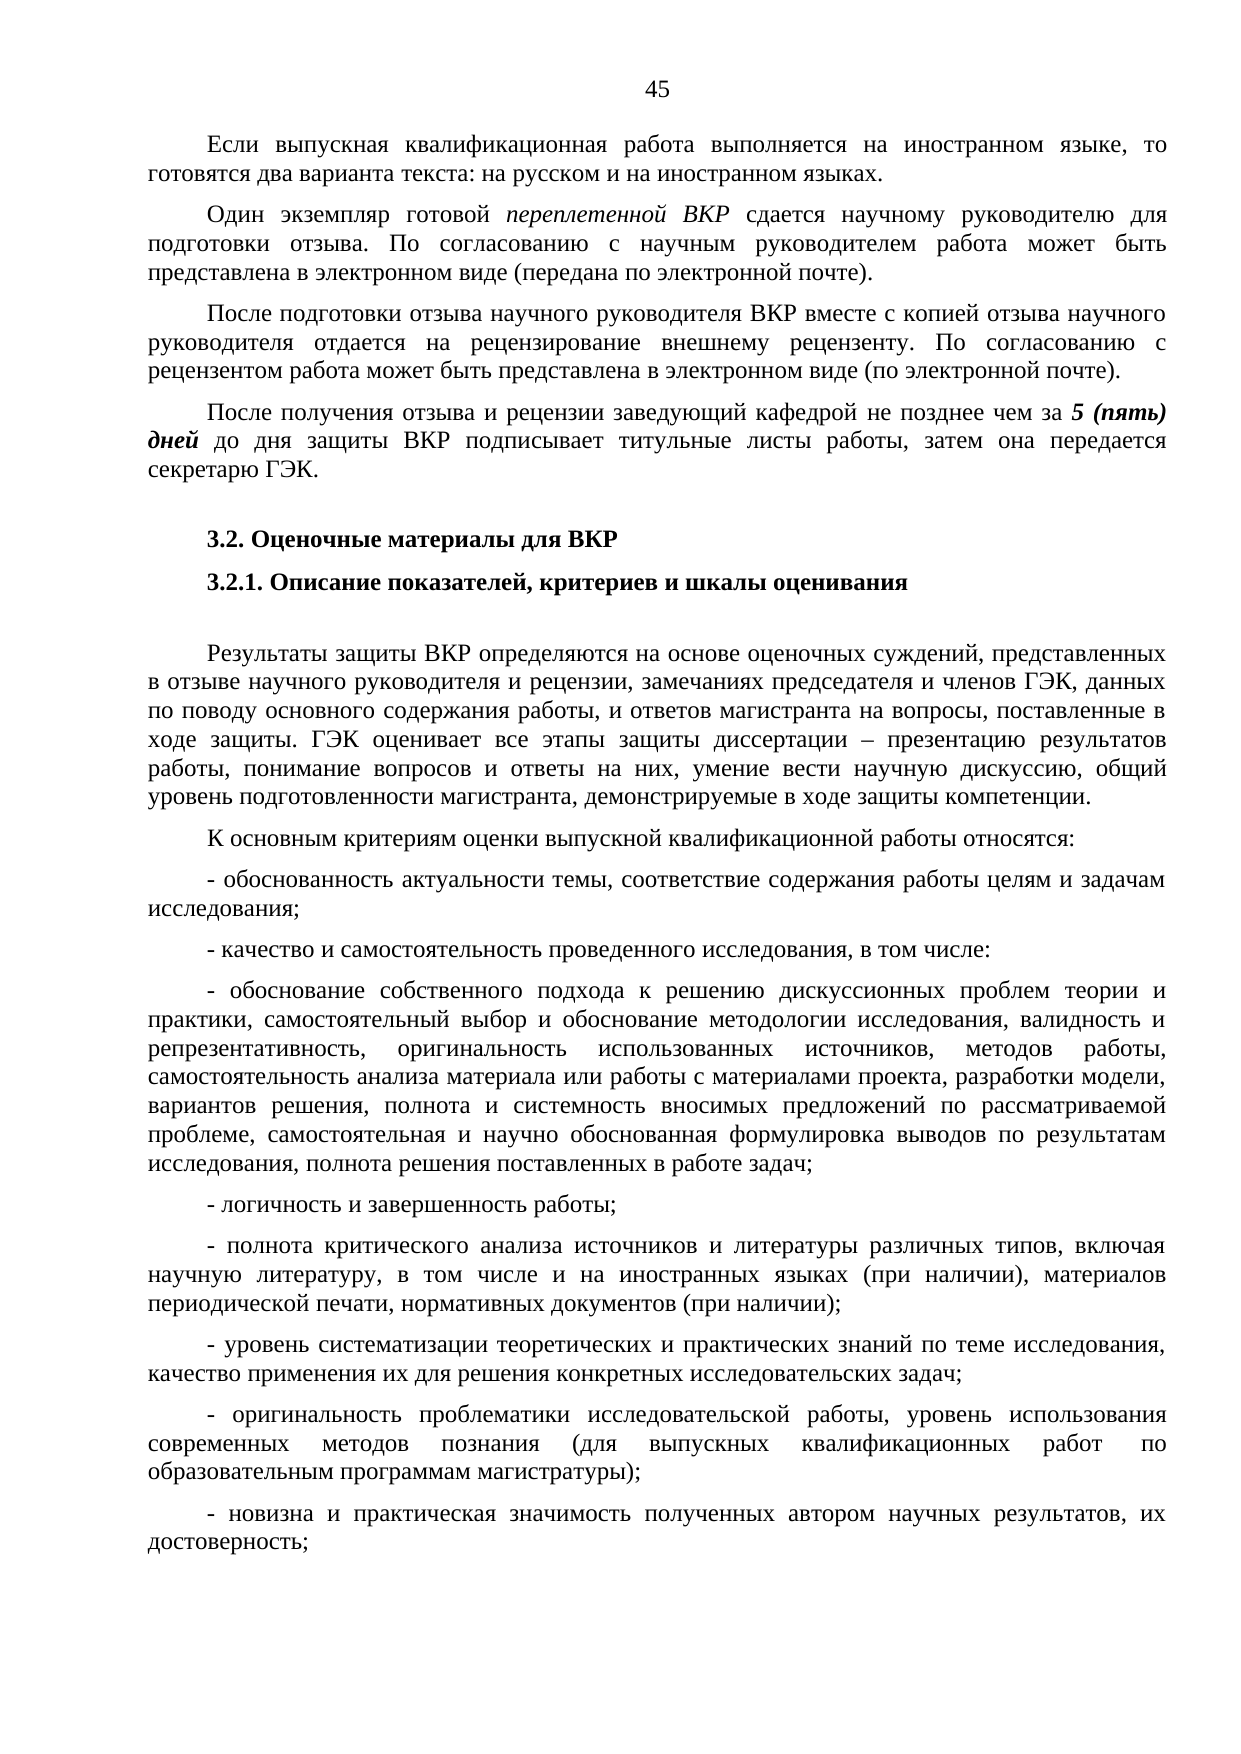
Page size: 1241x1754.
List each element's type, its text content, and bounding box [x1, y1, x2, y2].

list Описание показателей, критериев и шкалы оценивания [207, 567, 1190, 596]
list обоснование собственного подхода к решению дискуссионных проблем теории и практики, самостоятельный выбор и обоснование методологии исследования, валидность и репрезентативность, оригинальность использованных источников, методов работы, самостоятельность анализа материала или работы с материалами проекта, разработки модели, вариантов решения, полнота и системность вносимых предложений по рассматриваемой проблеме, самостоятельная и научно обоснованная формулировка выводов по результатам исследования, полнота решения поставленных в работе задач; [148, 975, 1166, 1176]
list оригинальность проблематики исследовательской работы, уровень использования современных методов познания (для выпускных квалификационных работ по образовательным программам магистратуры); [148, 1399, 1167, 1485]
subtitle Оценочные материалы для ВКР [207, 524, 1190, 553]
text К основным критериям оценки выпускной квалификационной работы относятся: [207, 823, 1190, 851]
list новизна и практическая значимость полученных автором научных результатов, их достоверность; [148, 1498, 1166, 1555]
list уровень систематизации теоретических и практических знаний по теме исследования, качество применения их для решения конкретных исследовательских задач; [148, 1329, 1166, 1386]
text Один экземпляр готовой переплетенной ВКР сдается научному руководителю для подготовки отзыва. По согласованию с научным руководителем работа может быть представлена в электронном виде (передана по электронной почте). [148, 199, 1167, 286]
text Результаты защиты ВКР определяются на основе оценочных суждений, представленных в отзыве научного руководителя и рецензии, замечаниях председателя и членов ГЭК, данных по поводу основного содержания работы, и ответов магистранта на вопросы, поставленные в ходе защиты. ГЭК оценивает все этапы защиты диссертации – презентацию результатов работы, понимание вопросов и ответы на них, умение вести научную дискуссию, общий уровень подготовленности магистранта, демонстрируемые в ходе защиты компетенции. [148, 638, 1167, 810]
list качество и самостоятельность проведенного исследования, в том числе: [207, 934, 1190, 963]
text Если выпускная квалификационная работа выполняется на иностранном языке, то готовятся два варианта текста: на русском и на иностранном языках. [148, 129, 1167, 187]
text После получения отзыва и рецензии заведующий кафедрой не позднее чем за 5 (пять) дней до дня защиты ВКР подписывает титульные листы работы, затем она передается секретарю ГЭК. [148, 397, 1167, 483]
list логичность и завершенность работы; [207, 1189, 1190, 1218]
list полнота критического анализа источников и литературы различных типов, включая научную литературу, в том числе и на иностранных языках (при наличии), материалов периодической печати, нормативных документов (при наличии); [148, 1230, 1166, 1316]
text После подготовки отзыва научного руководителя ВКР вместе с копией отзыва научного руководителя отдается на рецензирование внешнему рецензенту. По согласованию с рецензентом работа может быть представлена в электронном виде (по электронной почте). [148, 298, 1167, 384]
list обоснованность актуальности темы, соответствие содержания работы целям и задачам исследования; [148, 864, 1166, 921]
